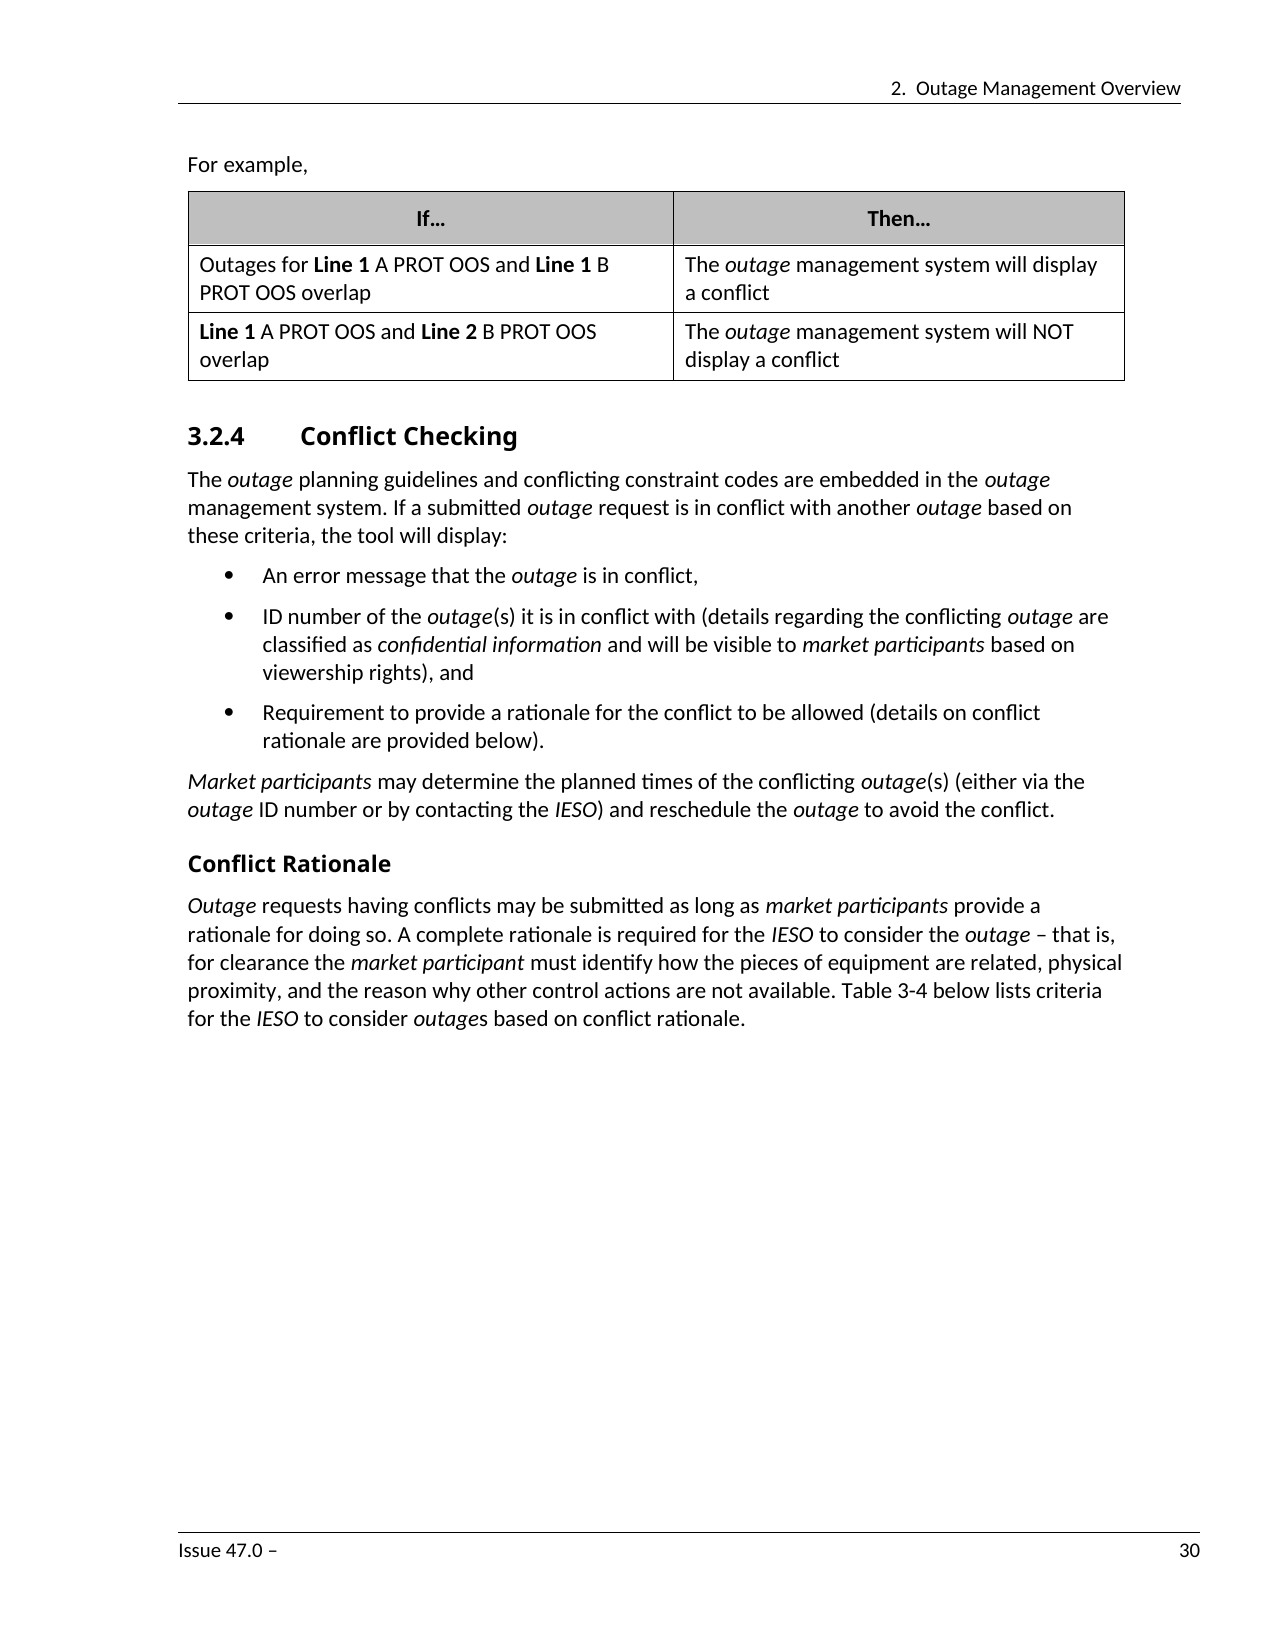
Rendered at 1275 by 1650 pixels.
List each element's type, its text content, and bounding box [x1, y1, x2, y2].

table_cell Outages for Line 1 A PROT OOS and Line 1 B PROT OOS overlap [189, 246, 673, 312]
table_cell The outage management system will display a conflict [674, 246, 1124, 312]
subtitle Conflict Rationale [187, 848, 1125, 879]
table_header Then… [674, 192, 1124, 244]
table_cell The outage management system will NOT display a conflict [674, 313, 1124, 379]
list ID number of the outage(s) it is in conflict with (details regarding the conflicting outage are classified as confidential information and will be visible to market participants based on viewership rights), and [225, 602, 1125, 686]
text The outage planning guidelines and conflicting constraint codes are embedded in the outage management system. If a submitted outage request is in conflict with another outage based on these criteria, the tool will display: [187, 465, 1125, 549]
list Requirement to provide a rationale for the conflict to be allowed (details on conflict rationale are provided below). [225, 698, 1125, 754]
list An error message that the outage is in conflict, [225, 561, 1125, 589]
text Market participants may determine the planned times of the conflicting outage(s) (either via the outage ID number or by contacting the IESO) and reschedule the outage to avoid the conflict. [187, 767, 1125, 823]
subtitle Conflict Checking [187, 418, 1125, 452]
text For example, [187, 150, 1125, 178]
table_header If… [189, 192, 673, 244]
table_cell Line 1 A PROT OOS and Line 2 B PROT OOS overlap [189, 313, 673, 379]
text Outage requests having conflicts may be submitted as long as market participants provide a rationale for doing so. A complete rationale is required for the IESO to consider the outage – that is, for clearance the market participant must identify how the pieces of equipment are related, physical proximity, and the reason why other control actions are not available. Table 3-4 below lists criteria for the IESO to consider outages based on conflict rationale. [187, 892, 1125, 1032]
